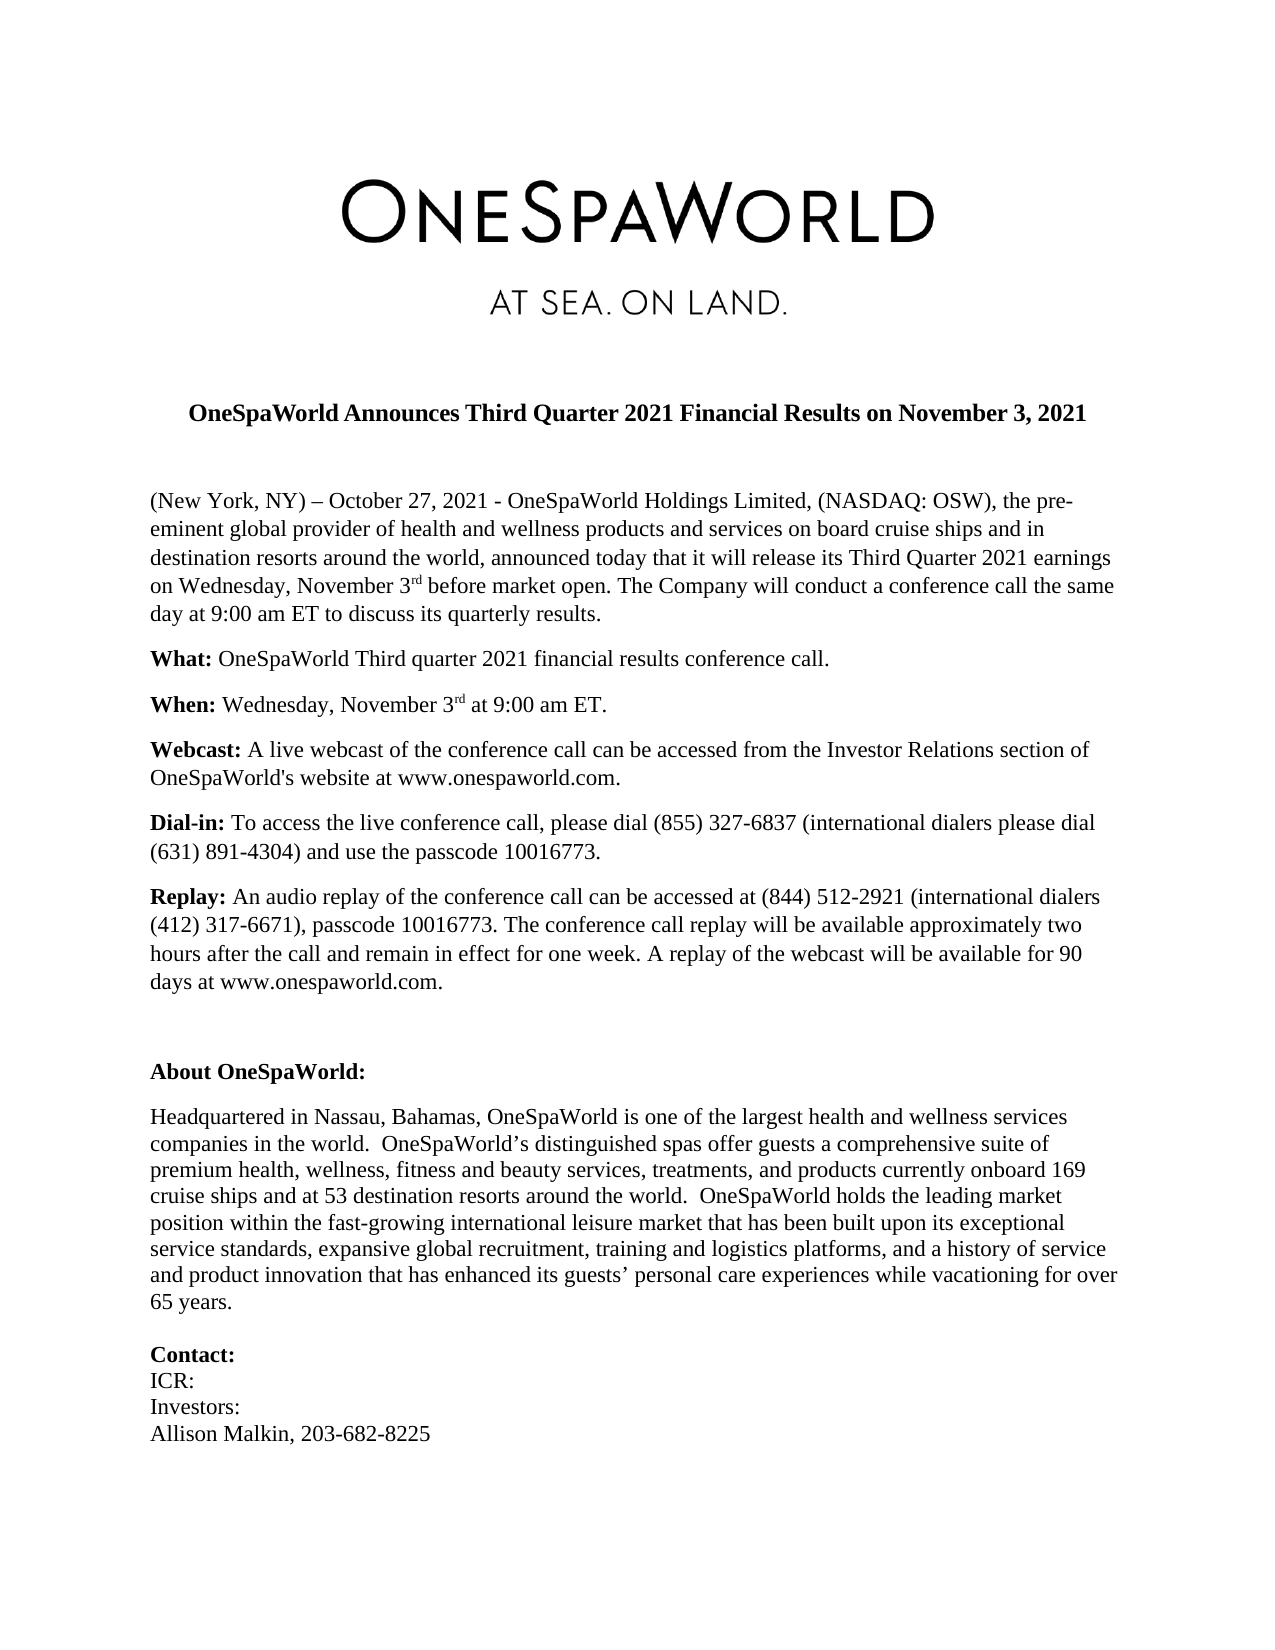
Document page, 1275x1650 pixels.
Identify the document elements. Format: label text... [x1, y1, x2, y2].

text Webcast: A live webcast of the conference call can be accessed from the Investor Relations section of OneSpaWorld's website at www.onespaworld.com. [150, 736, 1125, 791]
text OneSpaWorld Announces Third Quarter 2021 Financial Results on November 3, 2021 [150, 398, 1125, 427]
text Investors: [150, 1393, 1125, 1420]
text What: OneSpaWorld Third quarter 2021 financial results conference call. [150, 646, 1125, 672]
text About OneSpaWorld: [150, 1058, 1125, 1085]
text Headquartered in Nassau, Bahamas, OneSpaWorld is one of the largest health and wellness services companies in the world. OneSpaWorld’s distinguished spas offer guests a comprehensive suite of premium health, wellness, fitness and beauty services, treatments, and products currently onboard 169 cruise ships and at 53 destination resorts around the world. OneSpaWorld holds the leading market position within the fast-growing international leisure market that has been built upon its exceptional service standards, expansive global recruitment, training and logistics platforms, and a history of service and product innovation that has enhanced its guests’ personal care experiences while vacationing for over 65 years. [150, 1103, 1125, 1314]
text ICR: [150, 1367, 1125, 1393]
text Replay: An audio replay of the conference call can be accessed at (844) 512-2921 (international dialers (412) 317-6671), passcode 10016773. The conference call replay will be available approximately two hours after the call and remain in effect for one week. A replay of the webcast will be available for 90 days at www.onespaworld.com. [150, 883, 1125, 994]
text Allison Malkin, 203-682-8225 [150, 1420, 1125, 1446]
text Dial-in: To access the live conference call, please dial (855) 327-6837 (international dialers please dial (631) 891-4304) and use the passcode 10016773. [150, 809, 1125, 864]
picture [312, 150, 963, 345]
text (New York, NY) – October 27, 2021 - OneSpaWorld Holdings Limited, (NASDAQ: OSW), the pre-eminent global provider of health and wellness products and services on board cruise ships and in destination resorts around the world, announced today that it will release its Third Quarter 2021 earnings on Wednesday, November 3rd before market open. The Company will conduct a conference call the same day at 9:00 am ET to discuss its quarterly results. [150, 487, 1125, 627]
text When: Wednesday, November 3rd at 9:00 am ET. [150, 691, 1125, 717]
text Contact: [150, 1341, 1125, 1367]
